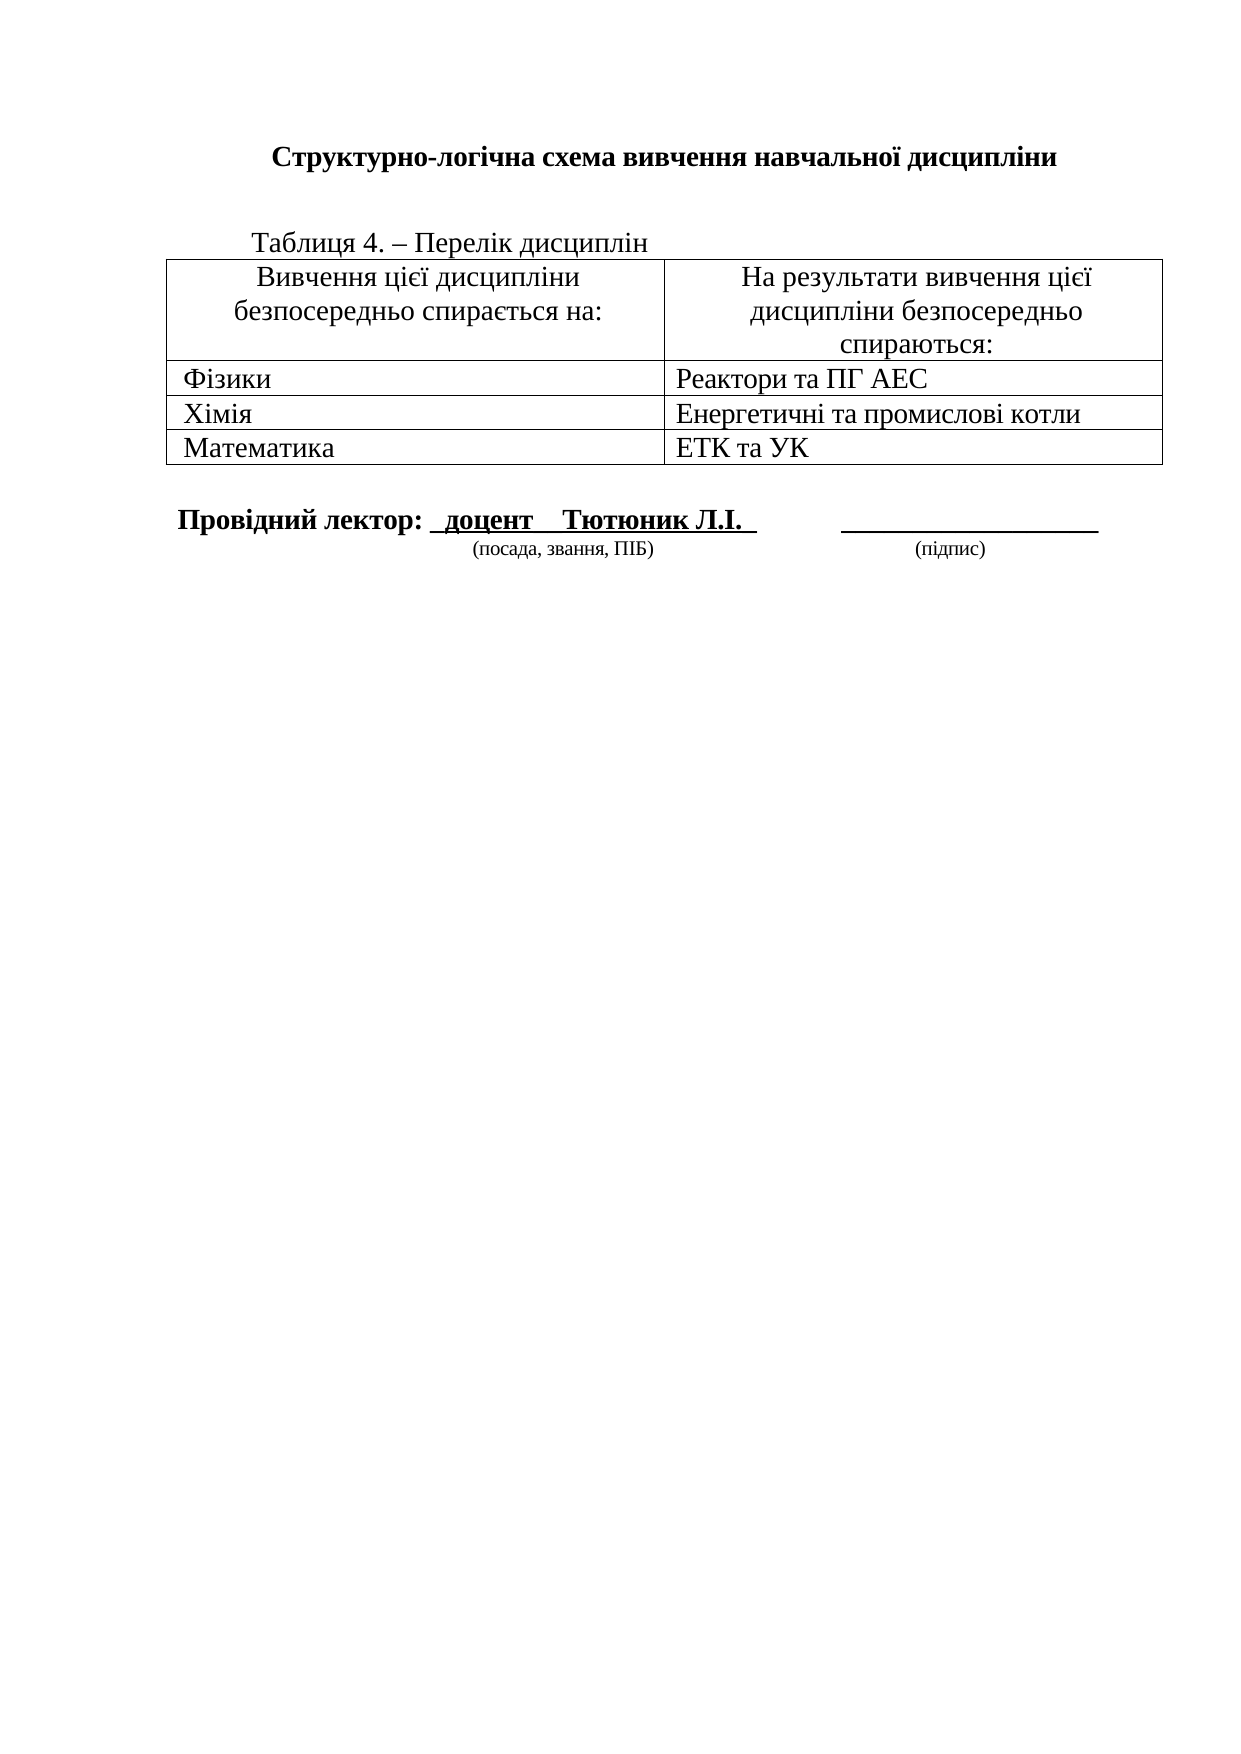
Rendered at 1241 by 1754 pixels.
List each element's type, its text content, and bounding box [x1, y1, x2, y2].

text Структурно-логічна схема вивчення навчальної дисципліни [177, 139, 1152, 172]
table_cell Математика [167, 430, 664, 464]
table_cell Енергетичні та промислові котли [665, 396, 1162, 429]
text Таблиця 4. – Перелік дисциплін [177, 225, 1152, 258]
table_cell Фізики [167, 361, 664, 395]
text Провідний лектор: _доцент__Тютюник Л.І._ __________________ [177, 502, 1152, 536]
table_header Вивчення цієї дисципліни безпосередньо спирається на: [167, 260, 664, 360]
text (посада, звання, ПІБ) (підпис) [398, 536, 1152, 560]
table_cell Хімія [167, 396, 664, 429]
table_cell Реактори та ПГ АЕС [665, 361, 1162, 395]
table_cell ЕТК та УК [665, 430, 1162, 464]
table_header На результати вивчення цієї дисципліни безпосередньо спираються: [665, 260, 1162, 360]
